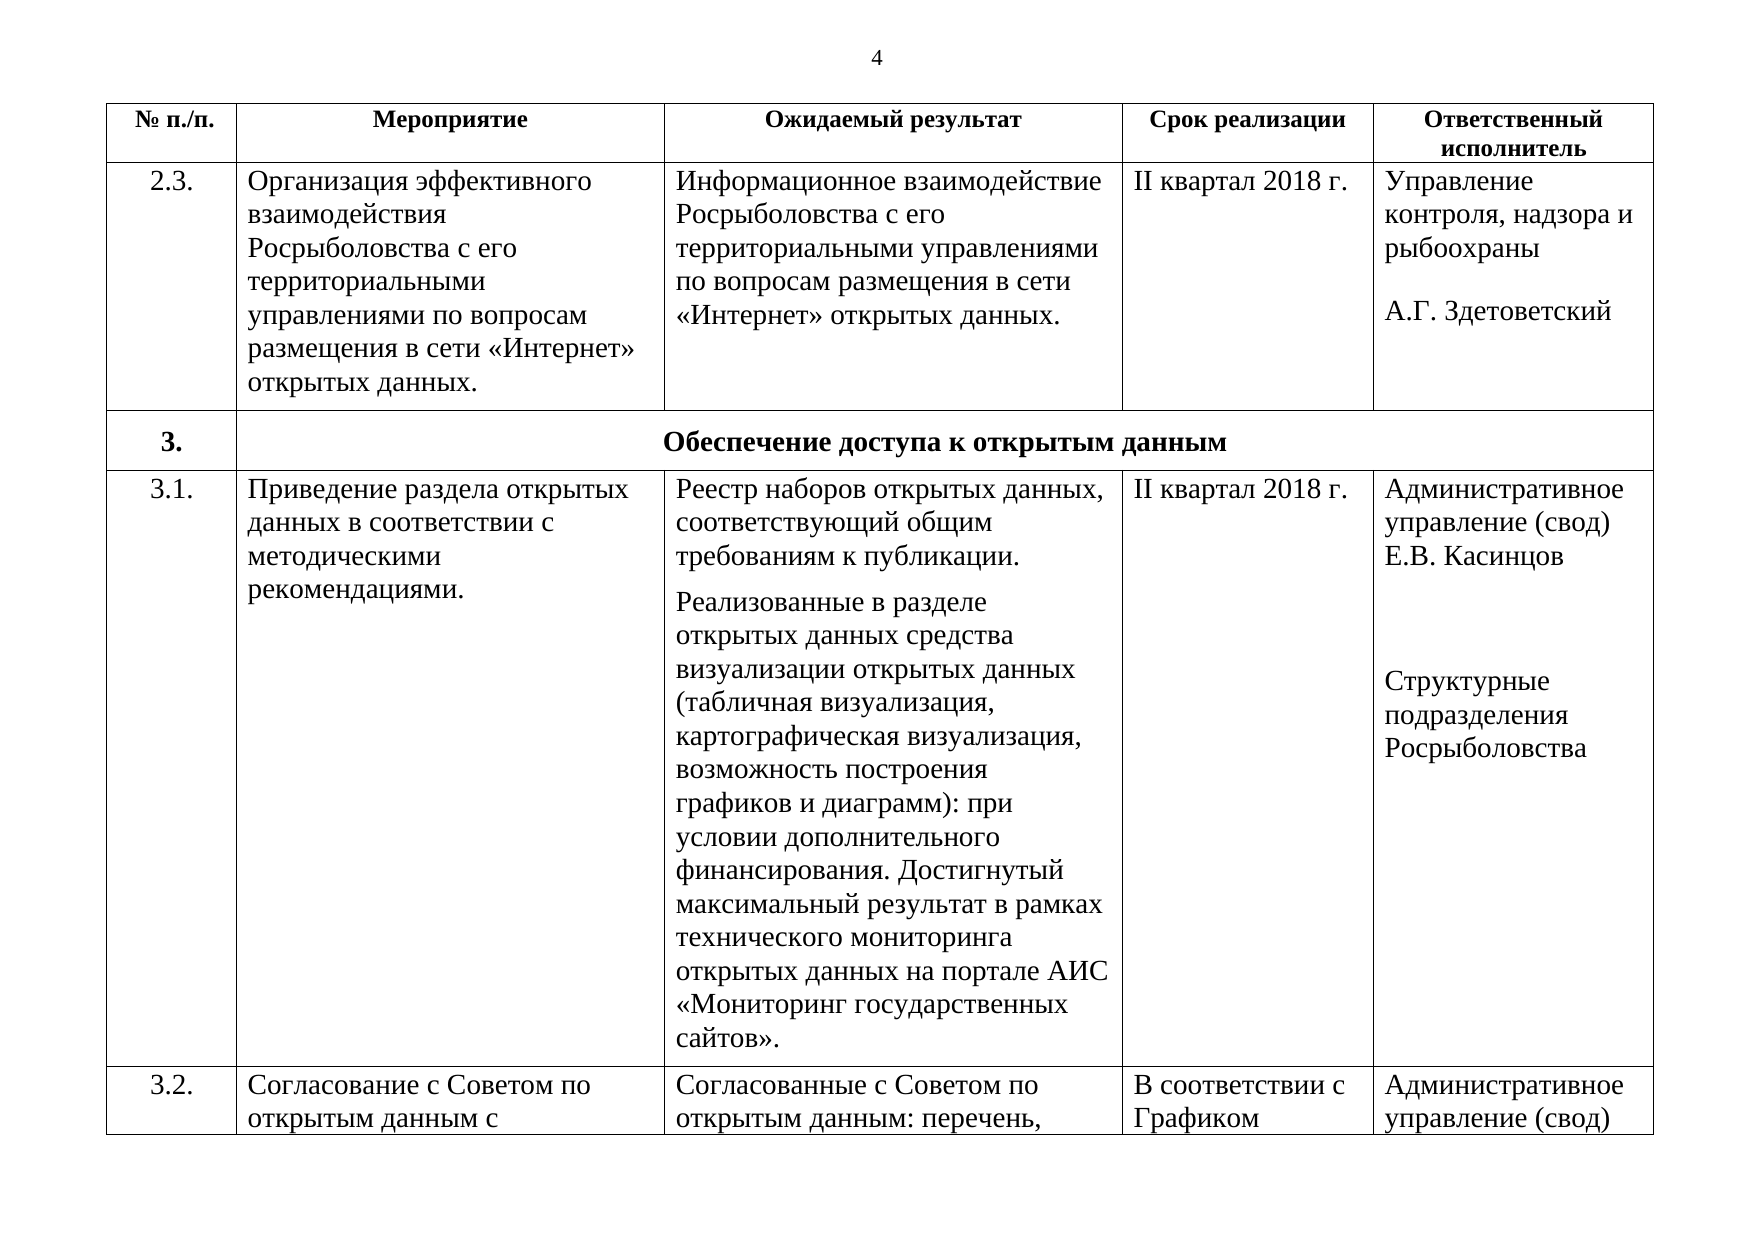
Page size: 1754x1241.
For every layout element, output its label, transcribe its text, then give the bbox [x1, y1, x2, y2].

table_header Ответственный исполнитель [1374, 104, 1653, 162]
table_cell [1374, 1067, 1653, 1134]
table_header № п./п. [107, 104, 236, 162]
table_cell Организация эффективного взаимодействия Росрыболовства с его территориальными управлениями по вопросам размещения в сети «Интернет» открытых данных. [237, 163, 664, 410]
table_cell 3.1. [107, 471, 236, 1066]
table_header Мероприятие [237, 104, 664, 162]
table_cell Административное управление (свод) Е.В. Касинцов Структурные подразделения Росрыболовства [1374, 471, 1653, 1066]
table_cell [237, 1067, 664, 1134]
table_cell II квартал 2018 г. [1123, 471, 1373, 1066]
table_cell Информационное взаимодействие Росрыболовства с его территориальными управлениями по вопросам размещения в сети «Интернет» открытых данных. [665, 163, 1122, 410]
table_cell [665, 1067, 1122, 1134]
table_cell Приведение раздела открытых данных в соответствии с методическими рекомендациями. [237, 471, 664, 1066]
table_cell 3. [107, 411, 236, 470]
table_cell 3.2. [107, 1067, 236, 1134]
table_cell 2.3. [107, 163, 236, 410]
table_cell Реестр наборов открытых данных, соответствующий общим требованиям к публикации. Реализованные в разделе открытых данных средства визуализации открытых данных (табличная визуализация, картографическая визуализация, возможность построения графиков и диаграмм): при условии дополнительного финансирования. Достигнутый максимальный результат в рамках технического мониторинга открытых данных на портале АИС «Мониторинг государственных сайтов». [665, 471, 1122, 1066]
table_cell Обеспечение доступа к открытым данным [237, 411, 1653, 470]
table_header Срок реализации [1123, 104, 1373, 162]
table_header Ожидаемый результат [665, 104, 1122, 162]
table_cell II квартал 2018 г. [1123, 163, 1373, 410]
table_cell Управление контроля, надзора и рыбоохраны А.Г. Здетоветский [1374, 163, 1653, 410]
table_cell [1123, 1067, 1373, 1134]
